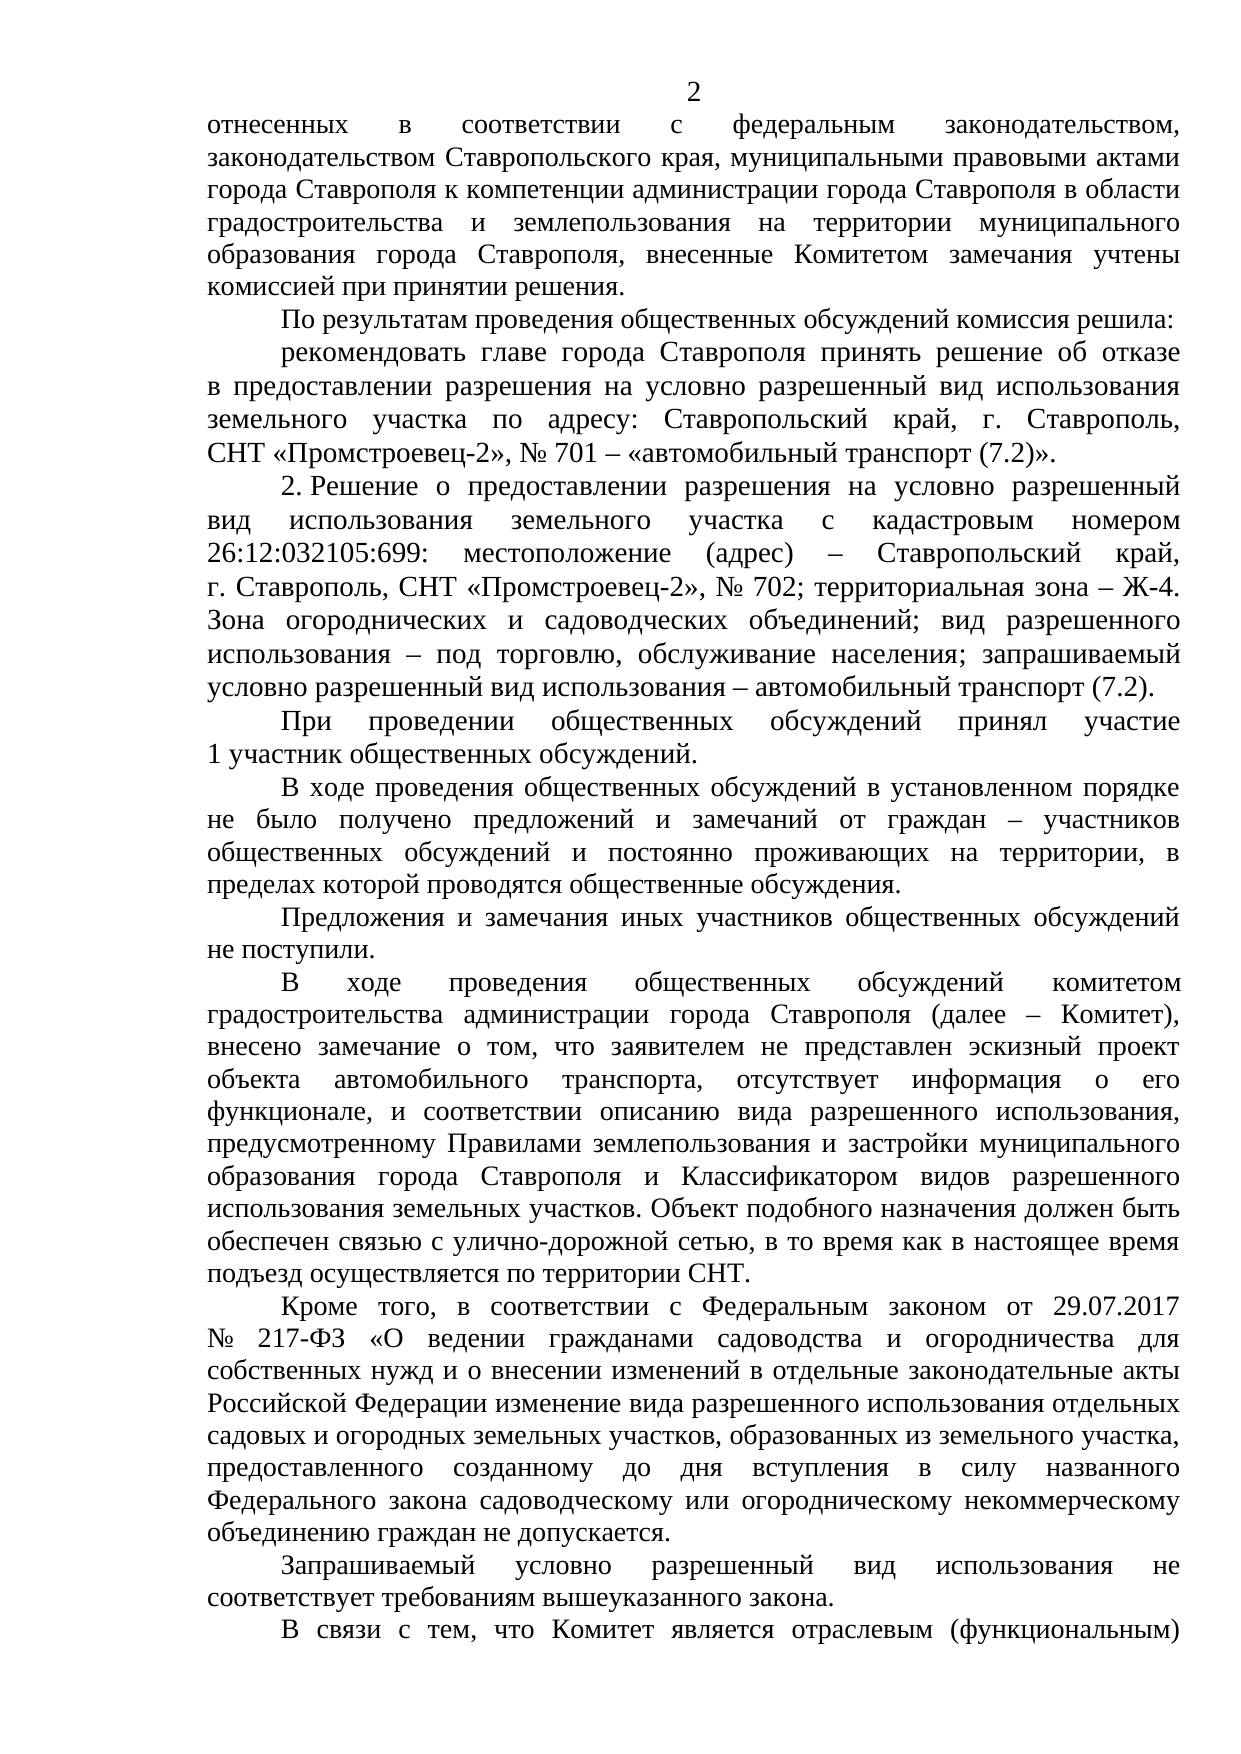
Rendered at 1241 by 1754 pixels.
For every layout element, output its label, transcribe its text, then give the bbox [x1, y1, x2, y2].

text Кроме того, в соответствии с Федеральным законом от 29.07.2017 № 217-ФЗ «О ведении гражданами садоводства и огородничества для собственных нужд и о внесении изменений в отдельные законодательные акты Российской Федерации изменение вида разрешенного использования отдельных садовых и огородных земельных участков, образованных из земельного участка, предоставленного созданному до дня вступления в силу названного Федерального закона садоводческому или огородническому некоммерческому объединению граждан не допускается. [207, 1288, 1181, 1548]
list Решение о предоставлении разрешения на условно разрешенный вид использования земельного участка с кадастровым номером 26:12:032105:699: местоположение (адрес) – Ставропольский край, г. Ставрополь, СНТ «Промстроевец-2», № 702; территориальная зона – Ж-4. Зона огороднических и садоводческих объединений; вид разрешенного использования – под торговлю, обслуживание населения; запрашиваемый условно разрешенный вид использования – автомобильный транспорт (7.2). [207, 468, 1181, 703]
text Запрашиваемый условно разрешенный вид использования не соответствует требованиям вышеуказанного закона. [207, 1548, 1181, 1612]
text рекомендовать главе города Ставрополя принять решение об отказе в предоставлении разрешения на условно разрешенный вид использования земельного участка по адресу: Ставропольский край, г. Ставрополь, СНТ «Промстроевец-2», № 701 – «автомобильный транспорт (7.2)». [207, 334, 1181, 468]
list По результатам проведения общественных обсуждений комиссия решила: [207, 302, 1181, 334]
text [207, 1612, 1181, 1645]
list В ходе проведения общественных обсуждений в установленном порядке не было получено предложений и замечаний от граждан – участников общественных обсуждений и постоянно проживающих на территории, в пределах которой проводятся общественные обсуждения. [207, 770, 1181, 900]
list Предложения и замечания иных участников общественных обсуждений не поступили. [207, 900, 1181, 964]
list При проведении общественных обсуждений принял участие 1 участник общественных обсуждений. [207, 703, 1181, 770]
text В ходе проведения общественных обсуждений комитетом градостроительства администрации города Ставрополя (далее – Комитет), внесено замечание о том, что заявителем не представлен эскизный проект объекта автомобильного транспорта, отсутствует информация о его функционале, и соответствии описанию вида разрешенного использования, предусмотренному Правилами землепользования и застройки муниципального образования города Ставрополя и Классификатором видов разрешенного использования земельных участков. Объект подобного назначения должен быть обеспечен связью с улично-дорожной сетью, в то время как в настоящее время подъезд осуществляется по территории СНТ. [207, 964, 1181, 1288]
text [207, 107, 1181, 302]
